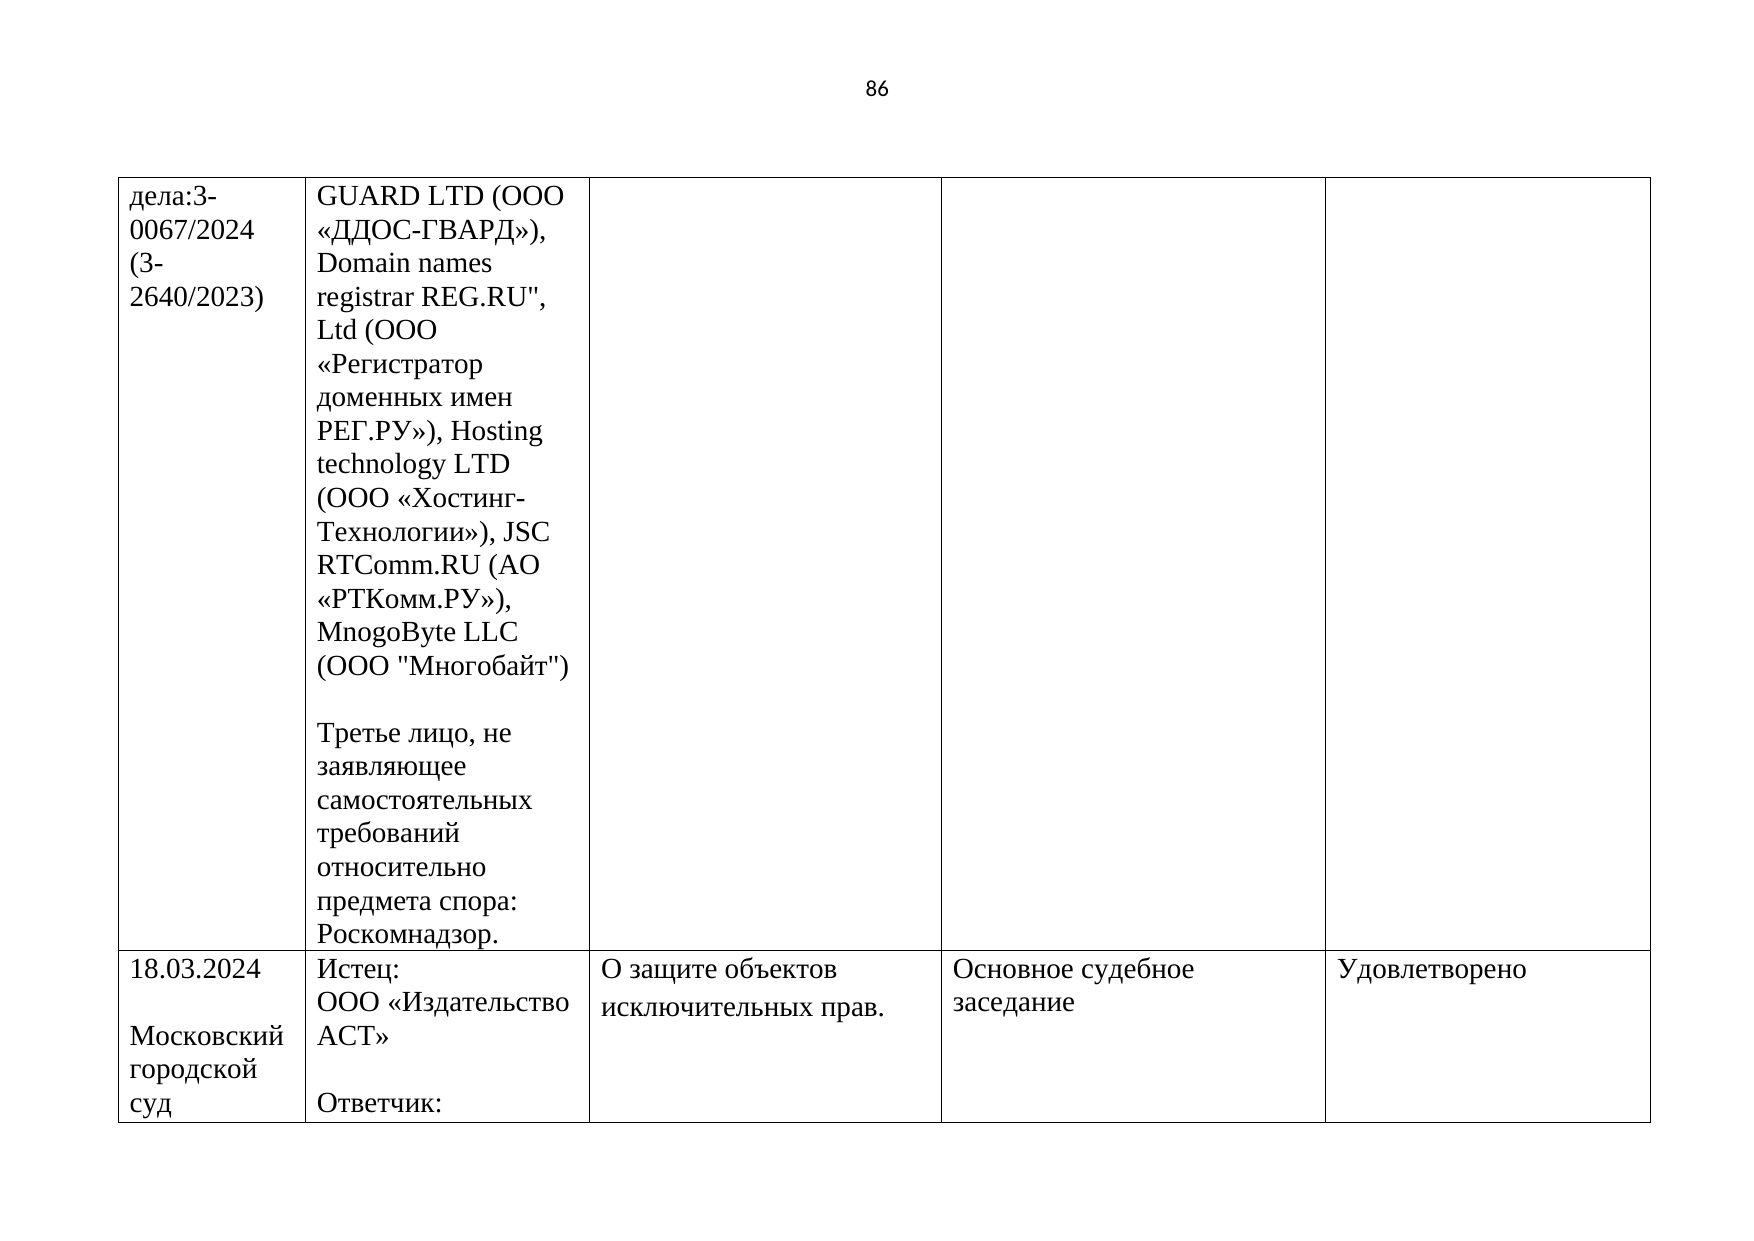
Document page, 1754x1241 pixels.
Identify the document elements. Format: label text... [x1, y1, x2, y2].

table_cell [119, 178, 305, 950]
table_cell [590, 178, 941, 950]
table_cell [590, 951, 941, 1122]
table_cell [942, 178, 1325, 950]
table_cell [942, 951, 1325, 1122]
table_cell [1326, 178, 1650, 950]
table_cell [306, 951, 589, 1122]
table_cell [119, 951, 305, 1122]
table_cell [306, 178, 589, 950]
table_cell Удовлетворено [1326, 951, 1650, 1122]
